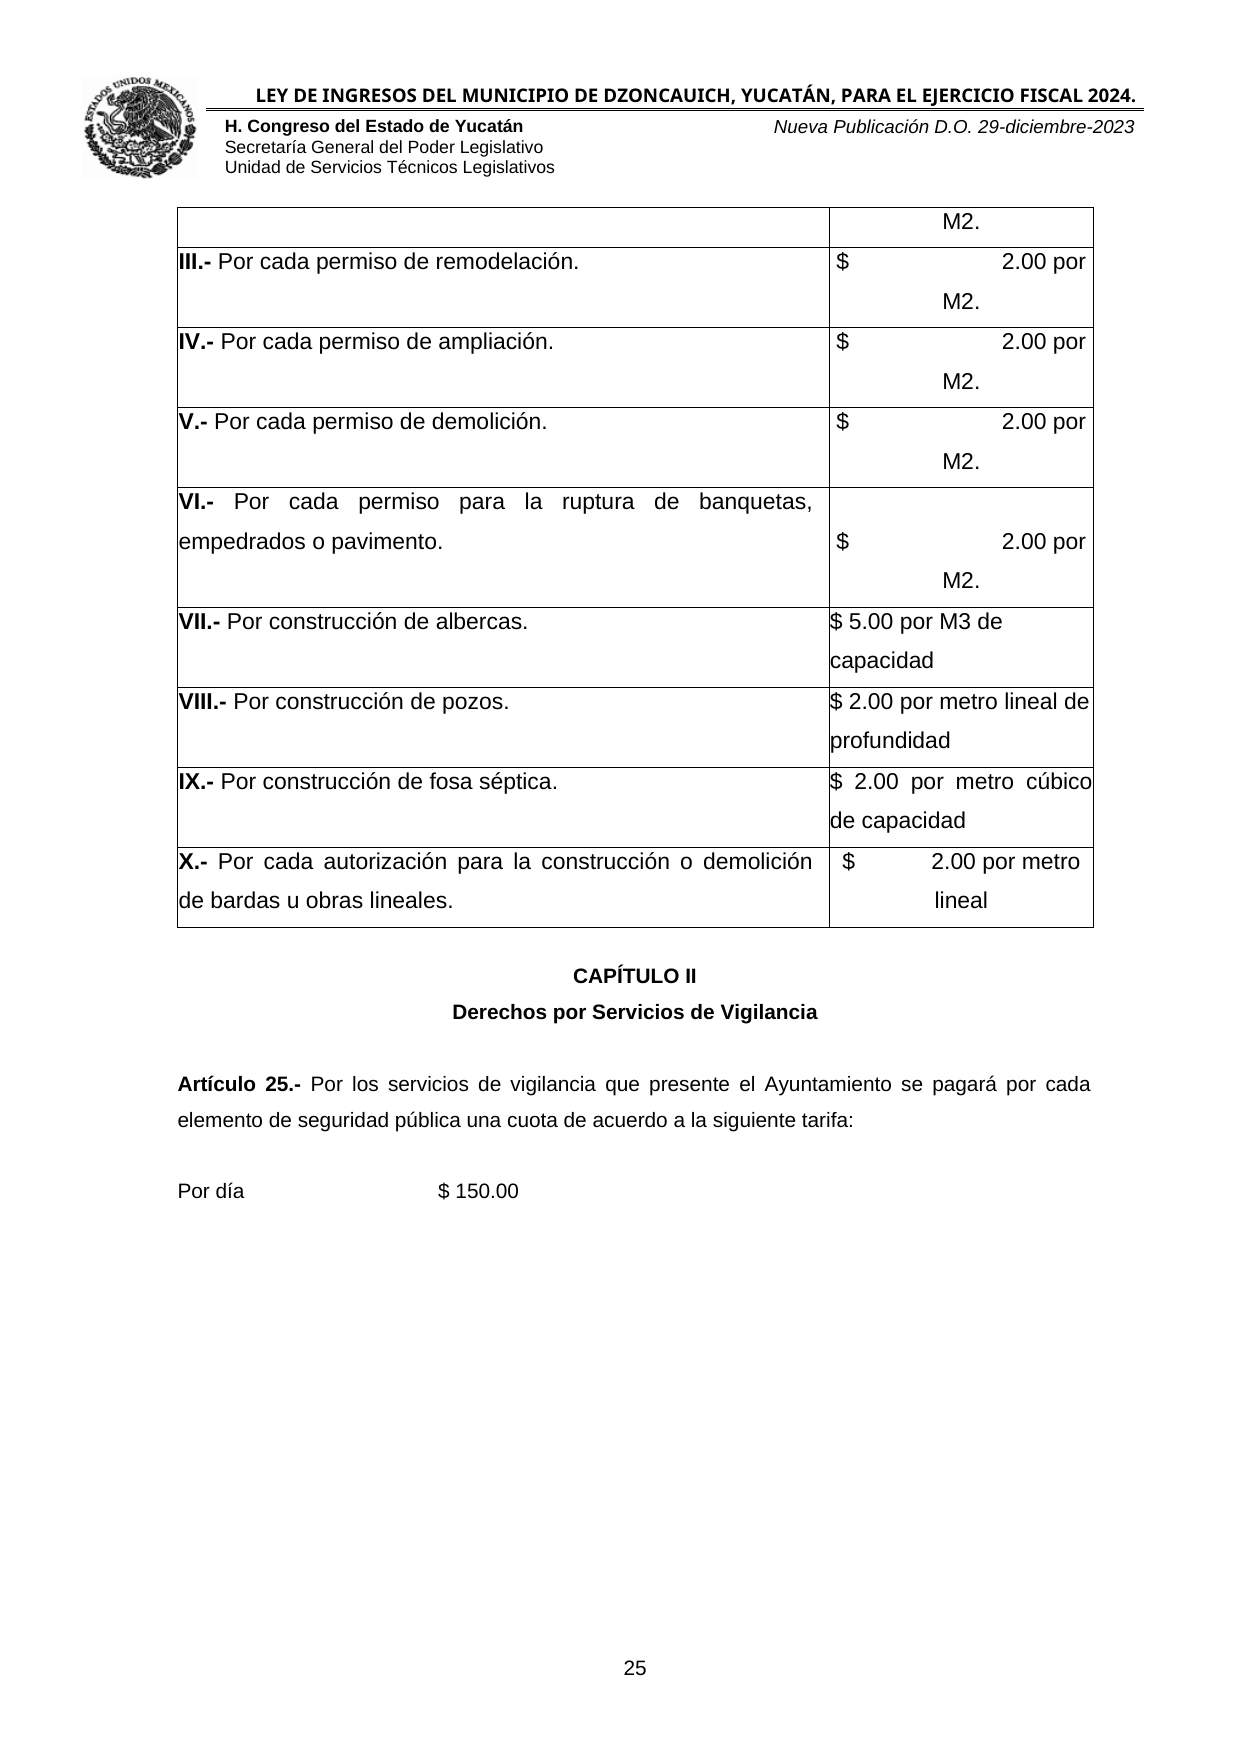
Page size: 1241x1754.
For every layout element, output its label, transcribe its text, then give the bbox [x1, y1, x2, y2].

text CAPÍTULO II [177, 964, 1092, 988]
table_cell $ 2.00 por metro lineal [830, 848, 1093, 927]
text Derechos por Servicios de Vigilancia [177, 1000, 1092, 1024]
table_cell IV.- Por cada permiso de ampliación. [178, 328, 829, 407]
text Por día $ 150.00 [177, 1179, 1092, 1203]
table_cell VII.- Por construcción de albercas. [178, 608, 829, 687]
table_cell $ 2.00 por M2. [830, 248, 1093, 327]
table_cell $ 2.00 por M2. [830, 488, 1093, 607]
table_cell $ 2.00 por M2. [830, 208, 1093, 247]
table_cell $ 2.00 por metro cúbico de capacidad [830, 768, 1093, 847]
table_cell $ 2.00 por M2. [830, 408, 1093, 487]
table_cell $ 2.00 por M2. [830, 328, 1093, 407]
table_cell VI.- Por cada permiso para la ruptura de banquetas, empedrados o pavimento. [178, 488, 829, 607]
table_cell III.- Por cada permiso de remodelación. [178, 248, 829, 327]
table_cell X.- Por cada autorización para la construcción o demolición de bardas u obras lineales. [178, 848, 829, 927]
table_cell V.- Por cada permiso de demolición. [178, 408, 829, 487]
table_cell $ 2.00 por metro lineal de profundidad [830, 688, 1093, 767]
table_cell IX.- Por construcción de fosa séptica. [178, 768, 829, 847]
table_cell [178, 208, 829, 247]
table_cell VIII.- Por construcción de pozos. [178, 688, 829, 767]
table_cell $ 5.00 por M3 de capacidad [830, 608, 1093, 687]
text Artículo 25.- Por los servicios de vigilancia que presente el Ayuntamiento se pagará por cada elemento de seguridad pública una cuota de acuerdo a la siguiente tarifa: [177, 1072, 1092, 1131]
